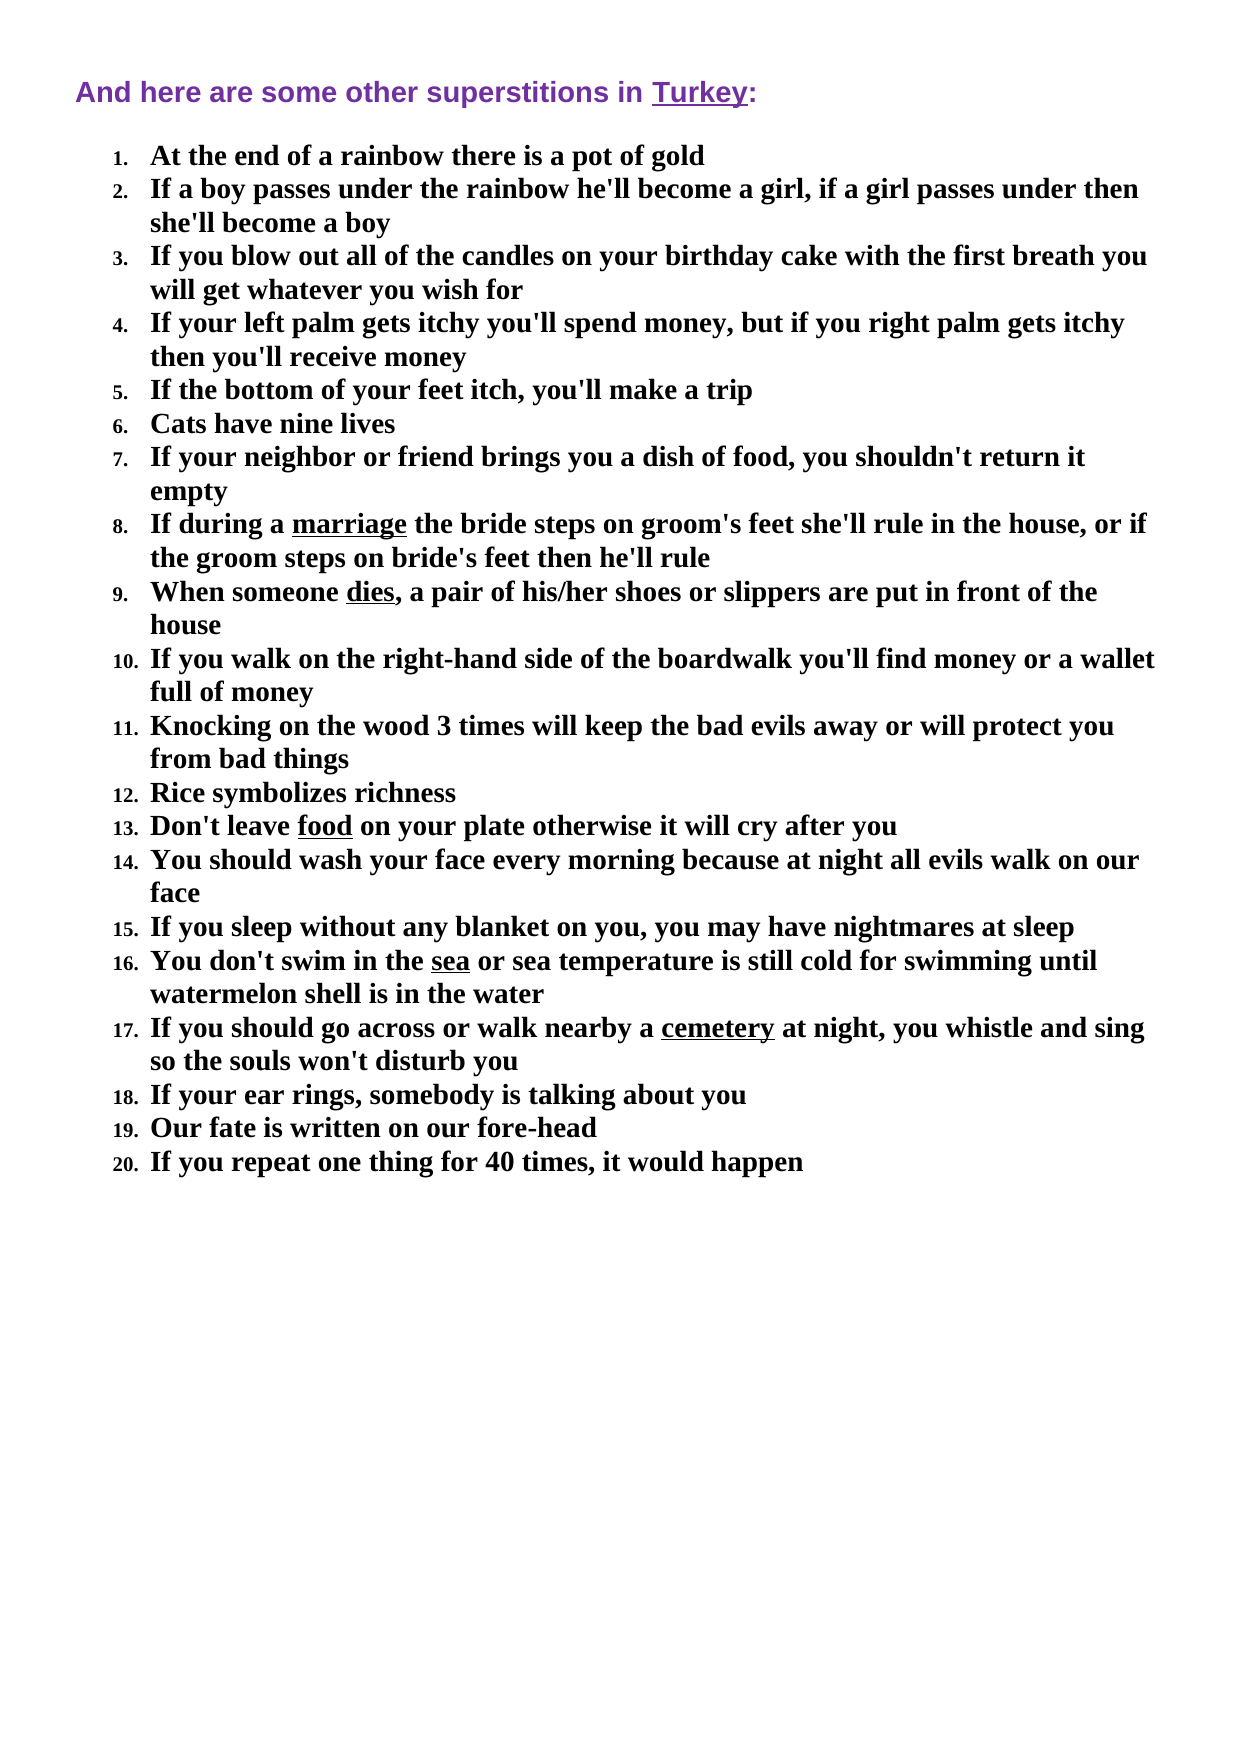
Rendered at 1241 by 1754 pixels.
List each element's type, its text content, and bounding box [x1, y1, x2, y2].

list If your left palm gets itchy you'll spend money, but if you right palm gets itchy then you'll receive money [112, 305, 1165, 372]
list If you repeat one thing for 40 times, it would happen [112, 1144, 1165, 1177]
list Rice symbolizes richness [112, 775, 1165, 808]
list Cats have nine lives [112, 406, 1165, 439]
list If you blow out all of the candles on your birthday cake with the first breath you will get whatever you wish for [112, 238, 1165, 305]
list If a boy passes under the rainbow he'll become a girl, if a girl passes under then she'll become a boy [112, 171, 1165, 238]
list If during a marriage the bride steps on groom's feet she'll rule in the house, or if the groom steps on bride's feet then he'll rule [112, 507, 1165, 574]
list When someone dies, a pair of his/her shoes or slippers are put in front of the house [112, 574, 1165, 641]
list If you walk on the right-hand side of the boardwalk you'll find money or a wallet full of money [112, 641, 1165, 708]
list If your neighbor or friend brings you a dish of food, you shouldn't return it empty [112, 439, 1165, 507]
list If you should go across or walk nearby a cemetery at night, you whistle and sing so the souls won't disturb you [112, 1010, 1165, 1077]
text And here are some other superstitions in Turkey: [75, 75, 1165, 108]
list If the bottom of your feet itch, you'll make a trip [112, 372, 1165, 406]
list Our fate is written on our fore-head [112, 1110, 1165, 1144]
list If you sleep without any blanket on you, you may have nightmares at sleep [112, 909, 1165, 943]
list You should wash your face every morning because at night all evils walk on our face [112, 842, 1165, 909]
list Don't leave food on your plate otherwise it will cry after you [112, 808, 1165, 842]
list You don't swim in the sea or sea temperature is still cold for swimming until watermelon shell is in the water [112, 943, 1165, 1010]
list At the end of a rainbow there is a pot of gold [112, 138, 1165, 171]
list Knocking on the wood 3 times will keep the bad evils away or will protect you from bad things [112, 708, 1165, 775]
list If your ear rings, somebody is talking about you [112, 1077, 1165, 1110]
